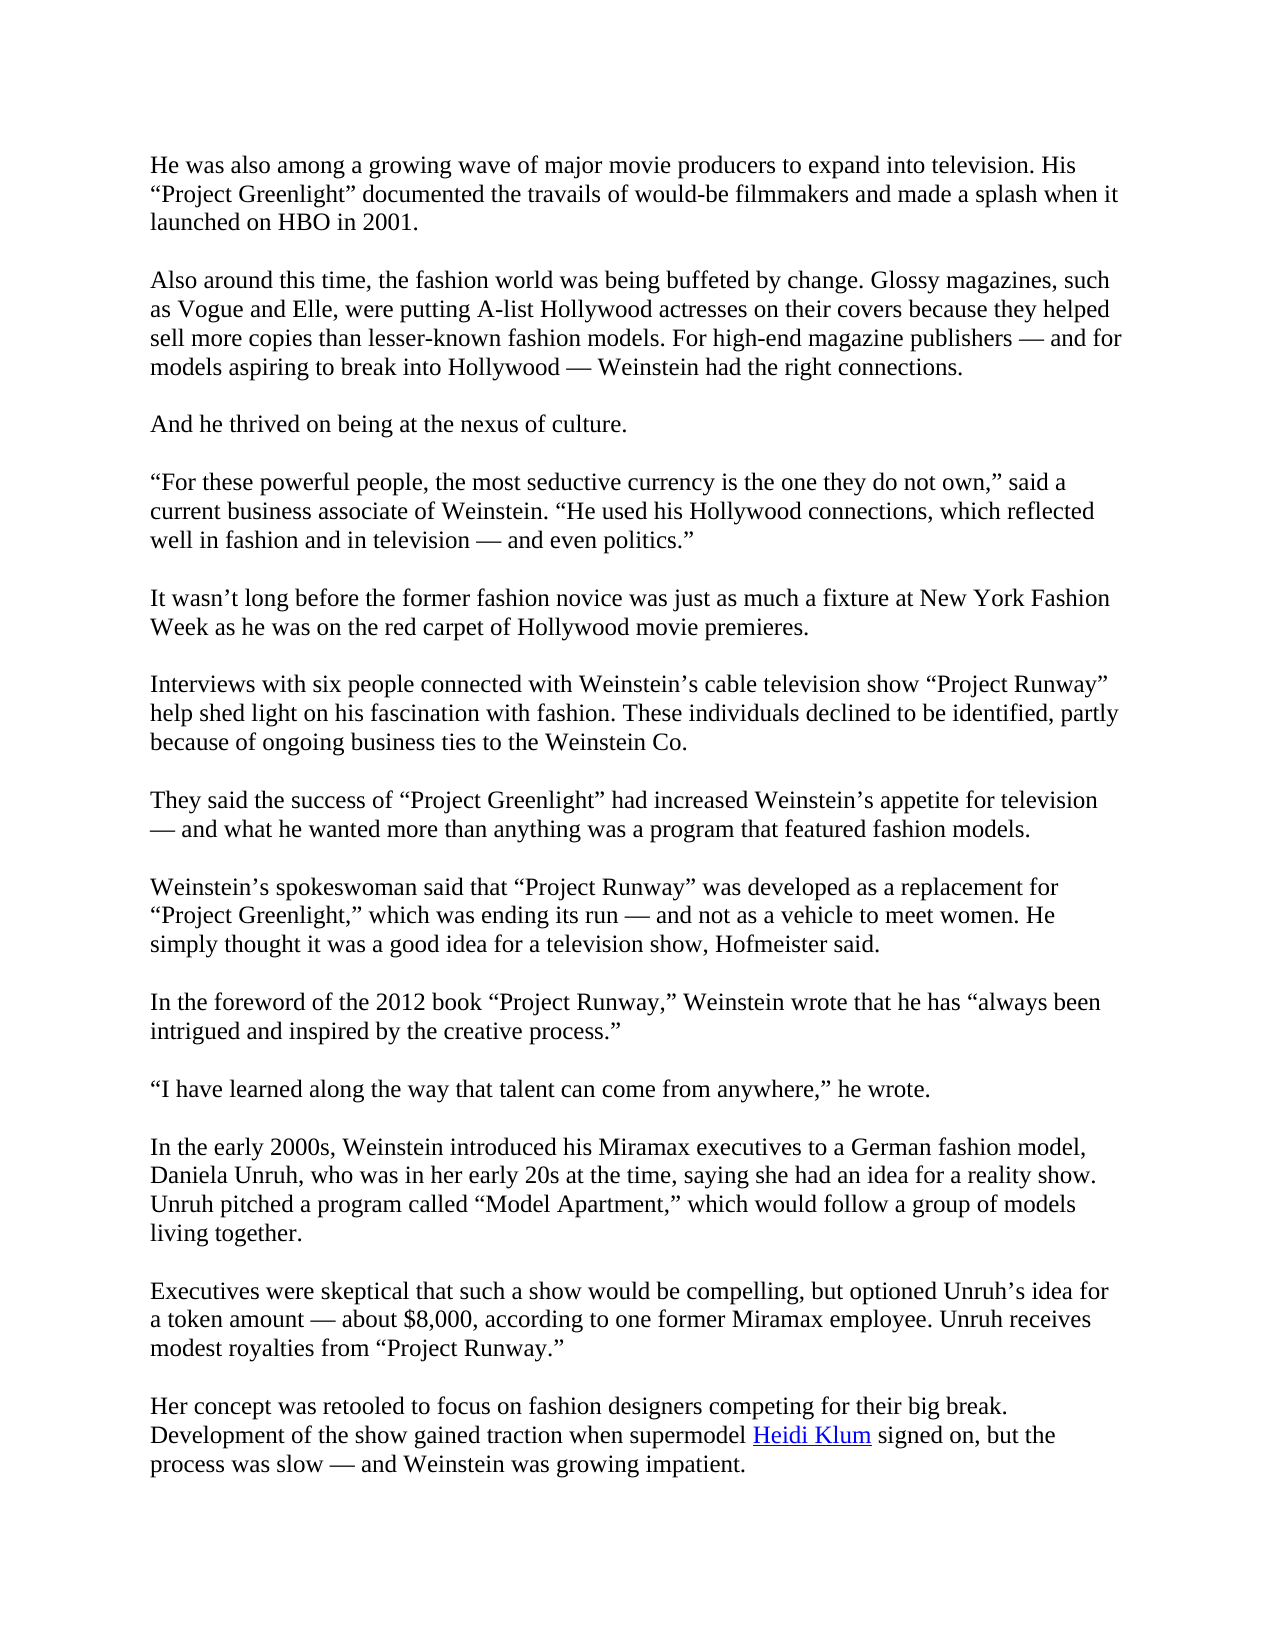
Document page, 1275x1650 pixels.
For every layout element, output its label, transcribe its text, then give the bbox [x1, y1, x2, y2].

text “I have learned along the way that talent can come from anywhere,” he wrote. [150, 1074, 1125, 1102]
text In the early 2000s, Weinstein introduced his Miramax executives to a German fashion model, Daniela Unruh, who was in her early 20s at the time, saying she had an idea for a reality show. Unruh pitched a program called “Model Apartment,” which would follow a group of models living together. [150, 1132, 1125, 1247]
text “For these powerful people, the most seductive currency is the one they do not own,” said a current business associate of Weinstein. “He used his Hollywood connections, which reflected well in fashion and in television — and even politics.” [150, 467, 1125, 554]
text Also around this time, the fashion world was being buffeted by change. Glossy magazines, such as Vogue and Elle, were putting A-list Hollywood actresses on their covers because they helped sell more copies than lesser-known fashion models. For high-end magazine publishers — and for models aspiring to break into Hollywood — Weinstein had the right connections. [150, 265, 1125, 380]
text Weinstein’s spokeswoman said that “Project Runway” was developed as a replacement for “Project Greenlight,” which was ending its run — and not as a vehicle to meet women. He simply thought it was a good idea for a television show, Hofmeister said. [150, 872, 1125, 958]
text Executives were skeptical that such a show would be compelling, but optioned Unruh’s idea for a token amount — about $8,000, according to one former Miramax employee. Unruh receives modest royalties from “Project Runway.” [150, 1276, 1125, 1362]
text Interviews with six people connected with Weinstein’s cable television show “Project Runway” help shed light on his fascination with fashion. These individuals declined to be identified, partly because of ongoing business ties to the Weinstein Co. [150, 669, 1125, 756]
text In the foreword of the 2012 book “Project Runway,” Weinstein wrote that he has “always been intrigued and inspired by the creative process.” [150, 987, 1125, 1044]
text Her concept was retooled to focus on fashion designers competing for their big break. Development of the show gained traction when supermodel Heidi Klum signed on, but the process was slow — and Weinstein was growing impatient. [150, 1391, 1125, 1477]
text He was also among a growing wave of major movie producers to expand into television. His “Project Greenlight” documented the travails of would-be filmmakers and made a splash when it launched on HBO in 2001. [150, 150, 1125, 236]
text It wasn’t long before the former fashion novice was just as much a fixture at New York Fashion Week as he was on the red carpet of Hollywood movie premieres. [150, 583, 1125, 640]
text And he thrived on being at the nexus of culture. [150, 409, 1125, 438]
text They said the success of “Project Greenlight” had increased Weinstein’s appetite for television — and what he wanted more than anything was a program that featured fashion models. [150, 785, 1125, 842]
